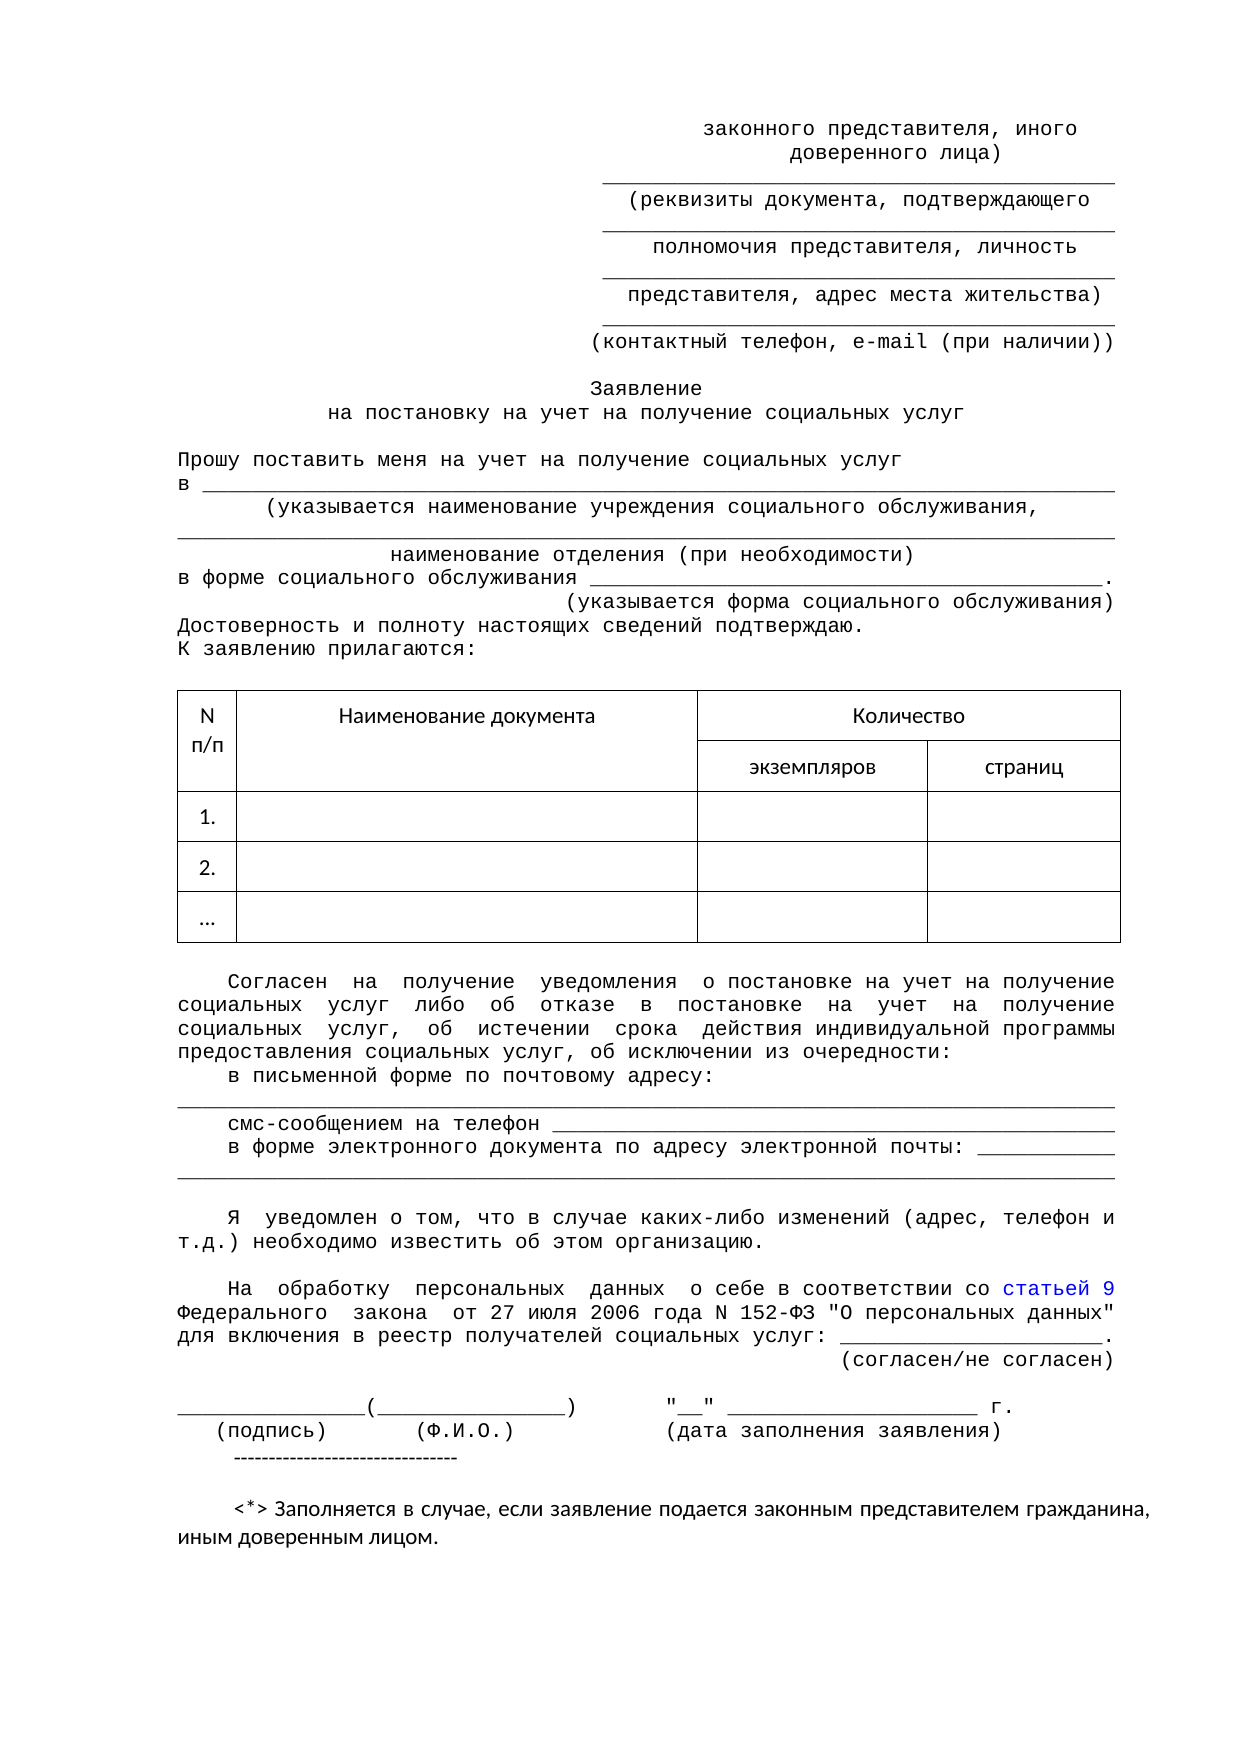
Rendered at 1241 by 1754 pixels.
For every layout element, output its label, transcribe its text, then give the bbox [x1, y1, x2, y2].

table_cell страниц [928, 741, 1120, 791]
text представителя, адрес места жительства) [177, 284, 1152, 307]
text (согласен/не согласен) [177, 1349, 1152, 1373]
text доверенного лица) [177, 142, 1152, 165]
table_cell [237, 892, 697, 942]
text полномочия представителя, личность [177, 236, 1152, 260]
text (указывается наименование учреждения социального обслуживания, [177, 496, 1152, 520]
text в _________________________________________________________________________ [177, 473, 1152, 496]
text ___________________________________________________________________________ [177, 1160, 1152, 1183]
text Заявление [177, 378, 1152, 402]
text социальных услуг либо об отказе в постановке на учет на получение [177, 994, 1152, 1018]
text _______________(_______________) "__" ____________________ г. [177, 1396, 1152, 1420]
text законного представителя, иного [177, 118, 1152, 142]
text (указывается форма социального обслуживания) [177, 591, 1152, 615]
table_header Наименование документа [237, 691, 697, 791]
table_cell экземпляров [698, 741, 927, 791]
text (реквизиты документа, подтверждающего [177, 189, 1152, 213]
text т.д.) необходимо известить об этом организацию. [177, 1231, 1152, 1254]
text смс-сообщением на телефон _____________________________________________ [177, 1112, 1152, 1136]
text Прошу поставить меня на учет на получение социальных услуг [177, 449, 1152, 473]
text на постановку на учет на получение социальных услуг [177, 402, 1152, 426]
table_cell [698, 842, 927, 891]
table_cell [928, 792, 1120, 841]
table_cell [237, 792, 697, 841]
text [177, 165, 1152, 189]
text ___________________________________________________________________________ [177, 520, 1152, 544]
text ___________________________________________________________________________ [177, 1089, 1152, 1112]
text в письменной форме по почтовому адресу: [177, 1065, 1152, 1089]
text в форме социального обслуживания _________________________________________. [177, 567, 1152, 591]
table_cell ... [178, 892, 236, 942]
text предоставления социальных услуг, об исключении из очередности: [177, 1042, 1152, 1065]
text (подпись) (Ф.И.О.) (дата заполнения заявления) [177, 1420, 1152, 1443]
table_cell 2. [178, 842, 236, 891]
table_header Количество [698, 691, 1120, 740]
text социальных услуг, об истечении срока действия индивидуальной программы [177, 1018, 1152, 1042]
text _________________________________________ [177, 307, 1152, 331]
text Согласен на получение уведомления о постановке на учет на получение [177, 971, 1152, 994]
text Я уведомлен о том, что в случае каких-либо изменений (адрес, телефон и [177, 1207, 1152, 1231]
table_cell [698, 792, 927, 841]
text Достоверность и полноту настоящих сведений подтверждаю. [177, 615, 1152, 638]
table_header N п/п [178, 691, 236, 791]
table_cell [928, 842, 1120, 891]
table_cell [928, 892, 1120, 942]
text -------------------------------- [177, 1443, 1152, 1472]
text (контактный телефон, e-mail (при наличии)) [177, 331, 1152, 354]
text наименование отделения (при необходимости) [177, 544, 1152, 567]
text На обработку персональных данных о себе в соответствии со статьей 9 [177, 1278, 1152, 1302]
text К заявлению прилагаются: [177, 638, 1152, 662]
table_cell [698, 892, 927, 942]
text в форме электронного документа по адресу электронной почты: ___________ [177, 1136, 1152, 1160]
text <*> Заполняется в случае, если заявление подается законным представителем гражданина, иным доверенным лицом. [177, 1494, 1152, 1551]
table_cell [237, 842, 697, 891]
table_cell 1. [178, 792, 236, 841]
text _________________________________________ [177, 260, 1152, 284]
text для включения в реестр получателей социальных услуг: _____________________. [177, 1325, 1152, 1349]
text Федерального закона от 27 июля 2006 года N 152-ФЗ "О персональных данных" [177, 1302, 1152, 1325]
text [177, 213, 1152, 236]
